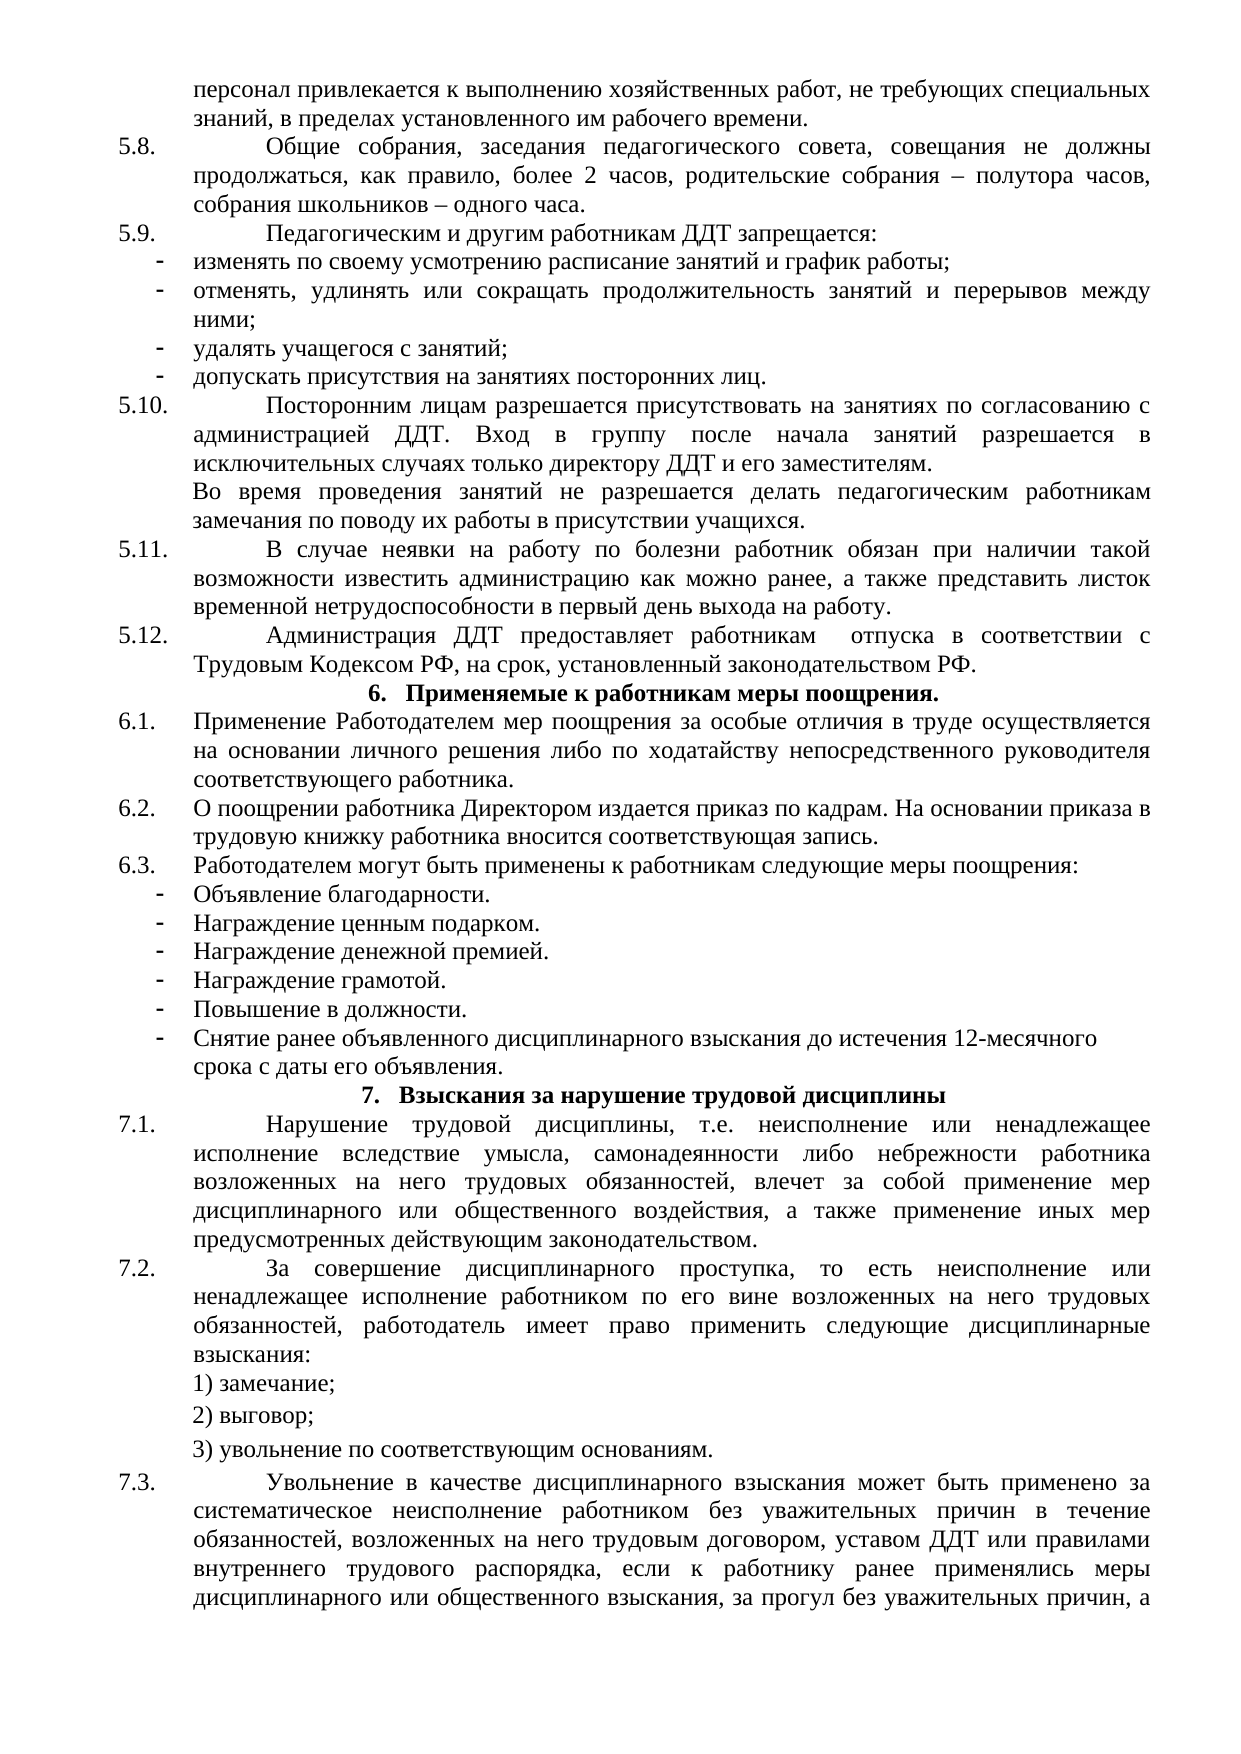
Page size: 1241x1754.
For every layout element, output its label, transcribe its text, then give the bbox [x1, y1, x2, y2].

list Объявление благодарности. [156, 879, 1152, 908]
list Снятие ранее объявленного дисциплинарного взыскания до истечения 12-месячного срока с даты его объявления. [156, 1023, 1152, 1080]
list Применение Работодателем мер поощрения за особые отличия в труде осуществляется на основании личного решения либо по ходатайству непосредственного руководителя соответствующего работника. [118, 706, 1152, 793]
list Применяемые к работникам меры поощрения. [156, 678, 1152, 706]
list отменять, удлинять или сокращать продолжительность занятий и перерывов между ними; [156, 275, 1152, 333]
list За совершение дисциплинарного проступка, то есть неисполнение или ненадлежащее исполнение работником по его вине возложенных на него трудовых обязанностей, работодатель имеет право применить следующие дисциплинарные взыскания: [118, 1253, 1152, 1368]
list изменять по своему усмотрению расписание занятий и график работы; [156, 246, 1152, 275]
list Работодателем могут быть применены к работникам следующие меры поощрения: [118, 850, 1152, 879]
list Педагогическим и другим работникам ДДТ запрещается: [118, 218, 1152, 246]
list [118, 1467, 1152, 1610]
text 3) увольнение по соответствующим основаниям. [192, 1434, 1152, 1462]
list допускать присутствия на занятиях посторонних лиц. [156, 361, 1152, 390]
list Общие собрания, заседания педагогического совета, совещания не должны продолжаться, как правило, более 2 часов, родительские собрания – полутора часов, собрания школьников – одного часа. [118, 131, 1152, 218]
list Нарушение трудовой дисциплины, т.е. неисполнение или ненадлежащее исполнение вследствие умысла, самонадеянности либо небрежности работника возложенных на него трудовых обязанностей, влечет за собой применение мер дисциплинарного или общественного воздействия, а также применение иных мер предусмотренных действующим законодательством. [118, 1109, 1152, 1253]
list Администрация ДДТ предоставляет работникам отпуска в соответствии с Трудовым Кодексом РФ, на срок, установленный законодательством РФ. [118, 620, 1152, 678]
list О поощрении работника Директором издается приказ по кадрам. На основании приказа в трудовую книжку работника вносится соответствующая запись. [118, 793, 1152, 850]
list Награждение денежной премией. [156, 936, 1152, 965]
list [118, 74, 1152, 131]
list В случае неявки на работу по болезни работник обязан при наличии такой возможности известить администрацию как можно ранее, а также представить листок временной нетрудоспособности в первый день выхода на работу. [118, 534, 1152, 620]
list Награждение ценным подарком. [156, 908, 1152, 936]
list Взыскания за нарушение трудовой дисциплины [156, 1080, 1152, 1109]
list Награждение грамотой. [156, 965, 1152, 994]
text 2) выговор; [192, 1401, 1152, 1429]
list Посторонним лицам разрешается присутствовать на занятиях по согласованию с администрацией ДДТ. Вход в группу после начала занятий разрешается в исключительных случаях только директору ДДТ и его заместителям. [118, 390, 1152, 476]
text Во время проведения занятий не разрешается делать педагогическим работникам замечания по поводу их работы в присутствии учащихся. [118, 476, 1152, 534]
list удалять учащегося с занятий; [156, 333, 1152, 361]
text 1) замечание; [192, 1368, 1152, 1396]
list Повышение в должности. [156, 994, 1152, 1023]
